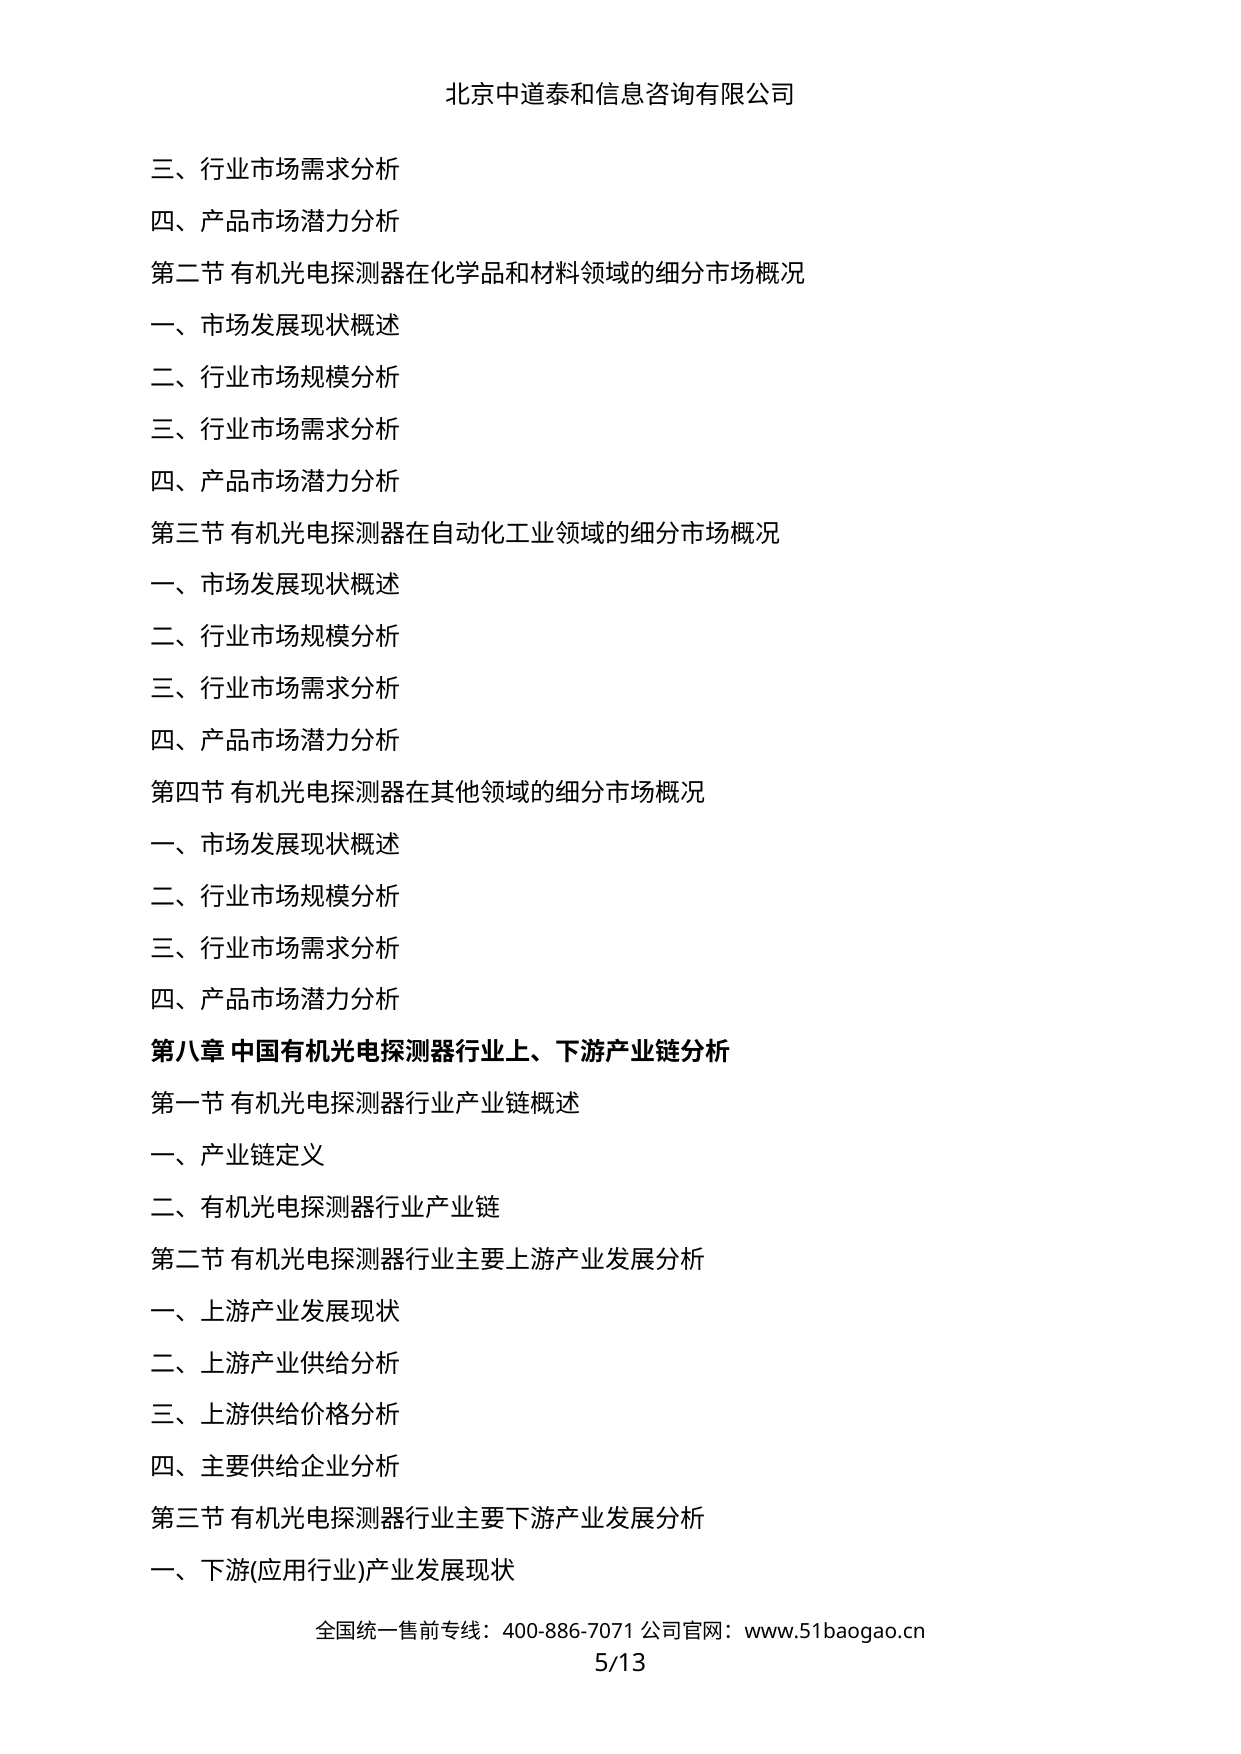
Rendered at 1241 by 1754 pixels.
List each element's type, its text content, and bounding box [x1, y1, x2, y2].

text 四、产品市场潜力分析 [150, 202, 1090, 238]
text 三、行业市场需求分析 [150, 150, 1090, 186]
text 三、上游供给价格分析 [150, 1395, 1090, 1431]
text 一、市场发展现状概述 [150, 824, 1090, 861]
text 二、行业市场规模分析 [150, 617, 1090, 653]
text 第一节 有机光电探测器行业产业链概述 [150, 1084, 1090, 1120]
text 四、产品市场潜力分析 [150, 721, 1090, 757]
text 三、行业市场需求分析 [150, 669, 1090, 705]
text 一、市场发展现状概述 [150, 565, 1090, 601]
text 二、行业市场规模分析 [150, 357, 1090, 394]
text 四、主要供给企业分析 [150, 1447, 1090, 1483]
text 一、下游(应用行业)产业发展现状 [150, 1551, 1090, 1587]
text 第三节 有机光电探测器在自动化工业领域的细分市场概况 [150, 513, 1090, 549]
text 第二节 有机光电探测器行业主要上游产业发展分析 [150, 1239, 1090, 1276]
text 一、产业链定义 [150, 1136, 1090, 1172]
text 三、行业市场需求分析 [150, 409, 1090, 446]
text 二、行业市场规模分析 [150, 876, 1090, 912]
text 一、市场发展现状概述 [150, 306, 1090, 342]
text 第三节 有机光电探测器行业主要下游产业发展分析 [150, 1499, 1090, 1535]
text 二、上游产业供给分析 [150, 1343, 1090, 1379]
text 四、产品市场潜力分析 [150, 461, 1090, 497]
text 第八章 中国有机光电探测器行业上、下游产业链分析 [150, 1032, 1090, 1068]
text 一、上游产业发展现状 [150, 1291, 1090, 1327]
text 二、有机光电探测器行业产业链 [150, 1187, 1090, 1224]
text 四、产品市场潜力分析 [150, 980, 1090, 1016]
text 第四节 有机光电探测器在其他领域的细分市场概况 [150, 772, 1090, 809]
text 第二节 有机光电探测器在化学品和材料领域的细分市场概况 [150, 254, 1090, 290]
text 三、行业市场需求分析 [150, 928, 1090, 964]
